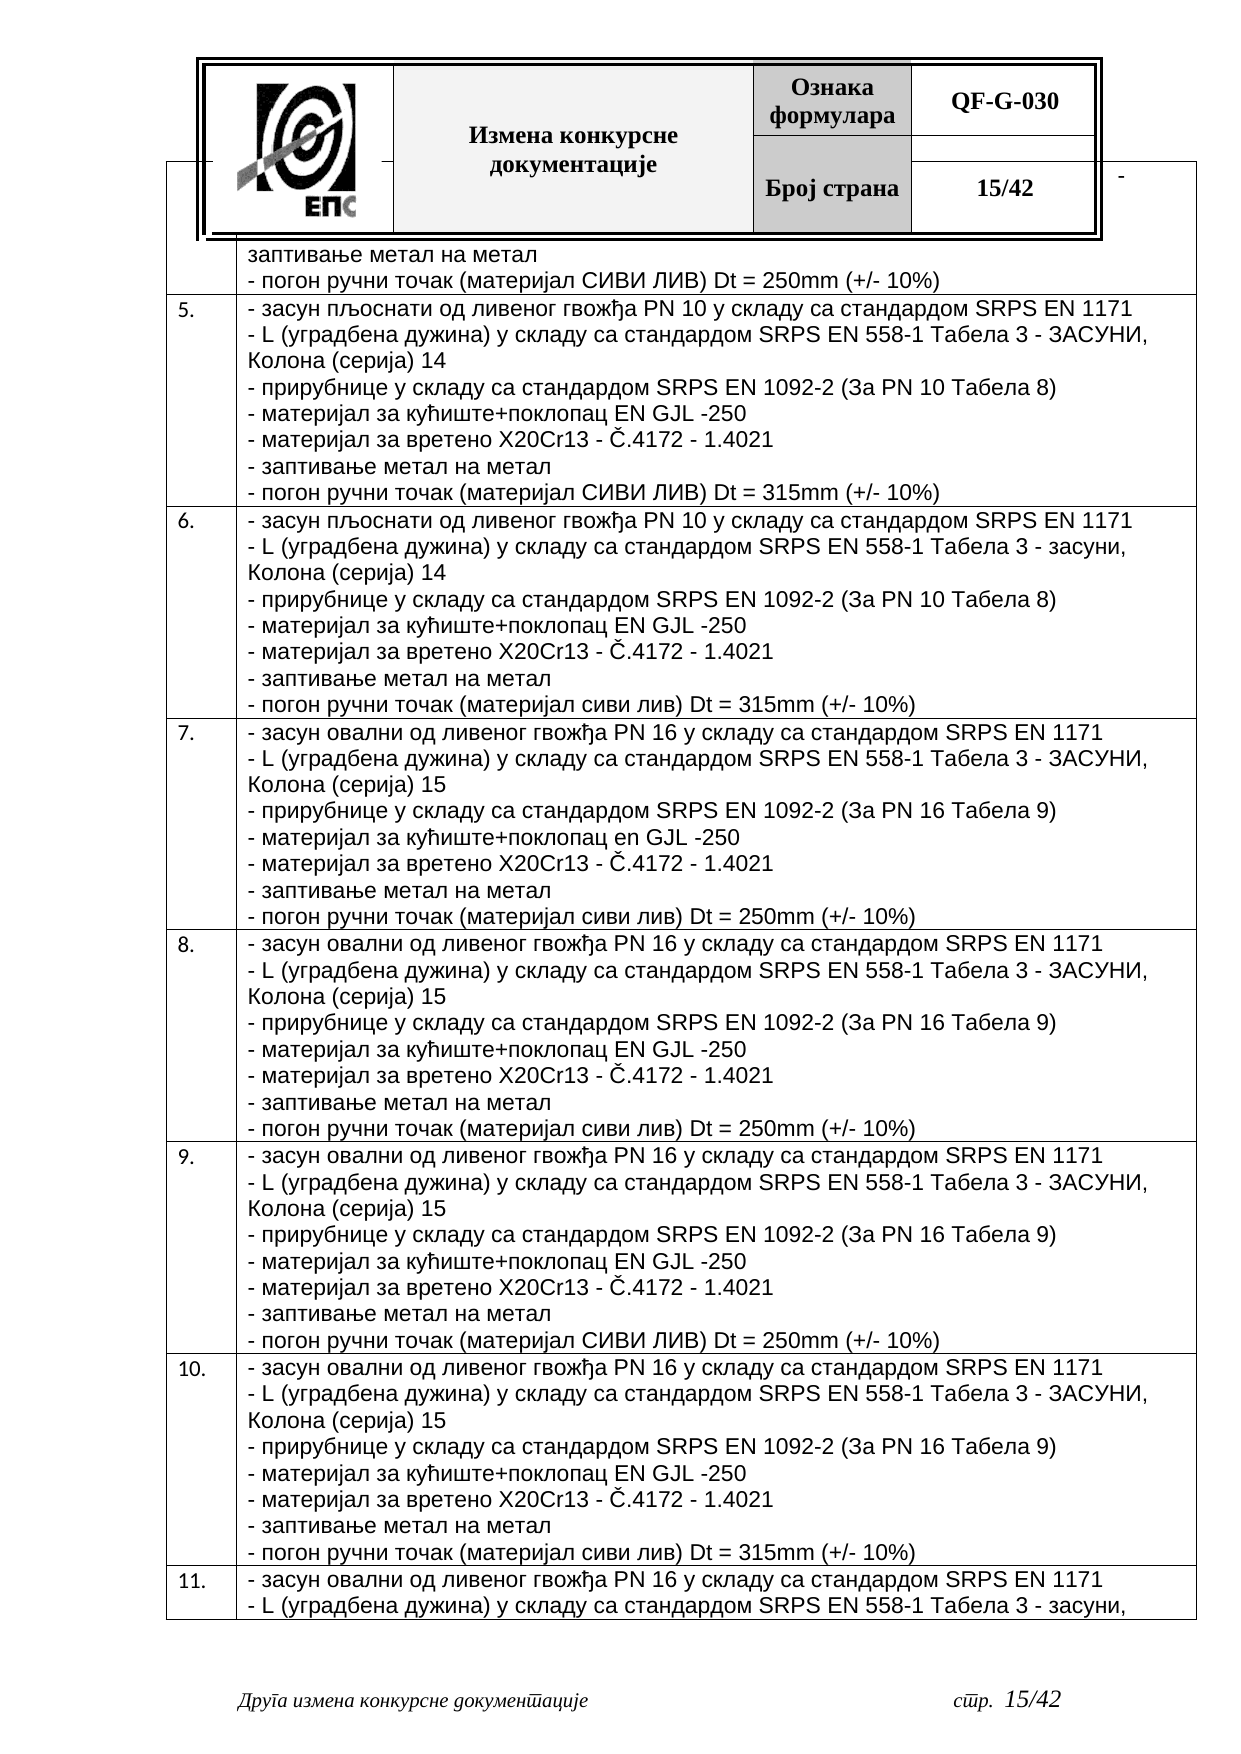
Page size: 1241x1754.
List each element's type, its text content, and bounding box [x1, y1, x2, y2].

table_cell - засун овални од ливеног гвожђа PN 16 у складу са стандардом SRPS EN 1171 - L (уградбена дужина) у складу са стандардом SRPS EN 558-1 Табела 3 - ЗАСУНИ, Колона (серија) 15 - прирубнице у складу са стандардом SRPS EN 1092-2 (За PN 16 Табела 9) - материјал за кућиште+поклопац EN GJL -250 - материјал за вретено X20Cr13 - Č.4172 - 1.4021 - заптивање метал на метал - погон ручни точак (материјал сиви лив) Dt = 250mm (+/- 10%) [237, 930, 1196, 1141]
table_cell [237, 1566, 1196, 1619]
table_cell 10. [167, 1354, 236, 1565]
table_cell - засун пљоснати од ливеног гвожђа PN 10 у складу са стандардом SRPS EN 1171 - L (уградбена дужина) у складу са стандардом SRPS EN 558-1 Табела 3 - ЗАСУНИ, Колона (серија) 14 - прирубнице у складу са стандардом SRPS EN 1092-2 (За PN 10 Табела 8) - материјал за кућиште+поклопац EN GJL -250 - материјал за вретено X20Cr13 - Č.4172 - 1.4021 - заптивање метал на метал - погон ручни точак (материјал СИВИ ЛИВ) Dt = 315mm (+/- 10%) [237, 295, 1196, 506]
table_cell - засун пљоснати од ливеног гвожђа PN 10 у складу са стандардом SRPS EN 1171 - L (уградбена дужина) у складу са стандардом SRPS EN 558-1 Табела 3 - засуни, Колона (серија) 14 - прирубнице у складу са стандардом SRPS EN 1092-2 (За PN 10 Табела 8) - материјал за кућиште+поклопац EN GJL -250 - материјал за вретено X20Cr13 - Č.4172 - 1.4021 - заптивање метал на метал - погон ручни точак (материјал сиви лив) Dt = 315mm (+/- 10%) [237, 507, 1196, 717]
table_cell 11. [167, 1566, 236, 1619]
table_cell - засун овални од ливеног гвожђа PN 16 у складу са стандардом SRPS EN 1171 - L (уградбена дужина) у складу са стандардом SRPS EN 558-1 Табела 3 - ЗАСУНИ, Колона (серија) 15 - прирубнице у складу са стандардом SRPS EN 1092-2 (За PN 16 Табела 9) - материјал за кућиште+поклопац EN GJL -250 - материјал за вретено X20Cr13 - Č.4172 - 1.4021 - заптивање метал на метал - погон ручни точак (материјал сиви лив) Dt = 315mm (+/- 10%) [237, 1354, 1196, 1565]
table_cell - засун овални од ливеног гвожђа PN 16 у складу са стандардом SRPS EN 1171 - L (уградбена дужина) у складу са стандардом SRPS EN 558-1 Табела 3 - ЗАСУНИ, Колона (серија) 15 - прирубнице у складу са стандардом SRPS EN 1092-2 (За PN 16 Табела 9) - материјал за кућиште+поклопац en GJL -250 - материјал за вретено X20Cr13 - Č.4172 - 1.4021 - заптивање метал на метал - погон ручни точак (материјал сиви лив) Dt = 250mm (+/- 10%) [237, 719, 1196, 929]
table_cell 6. [167, 507, 236, 717]
table_cell 7. [167, 719, 236, 929]
table_cell - засун овални од ливеног гвожђа PN 16 у складу са стандардом SRPS EN 1171 - L (уградбена дужина) у складу са стандардом SRPS EN 558-1 Табела 3 - ЗАСУНИ, Колона (серија) 15 - прирубнице у складу са стандардом SRPS EN 1092-2 (За PN 16 Табела 9) - материјал за кућиште+поклопац EN GJL -250 - материјал за вретено X20Cr13 - Č.4172 - 1.4021 - заптивање метал на метал - погон ручни точак (материјал СИВИ ЛИВ) Dt = 250mm (+/- 10%) [237, 1142, 1196, 1353]
table_cell 9. [167, 1142, 236, 1353]
table_cell 4. [167, 162, 236, 294]
table_cell 8. [167, 930, 236, 1141]
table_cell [237, 162, 1196, 294]
table_cell 5. [167, 295, 236, 506]
